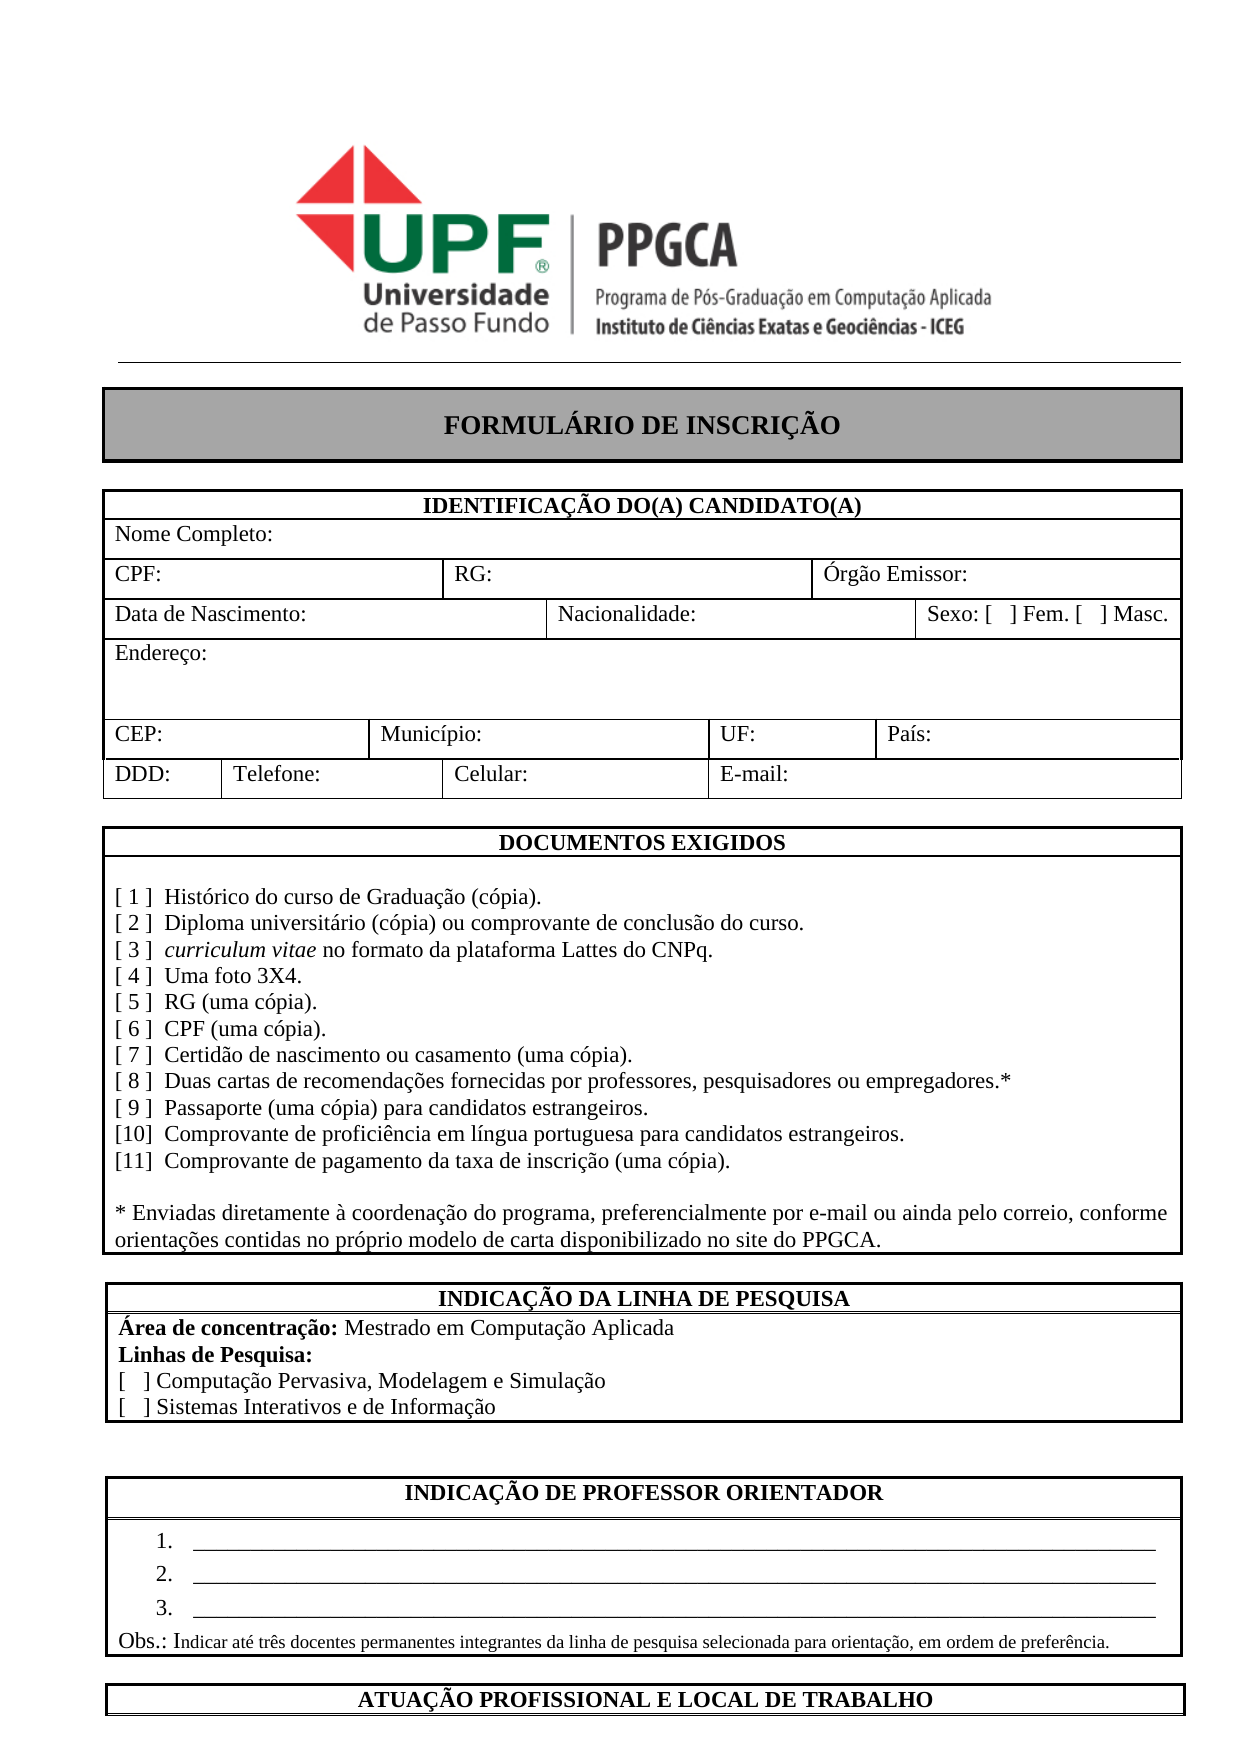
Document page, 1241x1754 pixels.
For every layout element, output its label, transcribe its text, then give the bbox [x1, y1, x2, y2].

table_header INDICAÇÃO DE PROFESSOR ORIENTADOR [108, 1479, 1180, 1517]
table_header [108, 1686, 1183, 1712]
table_cell Data de Nascimento: [105, 600, 546, 638]
table_cell Órgão Emissor: [813, 560, 1180, 598]
table_cell ____________________________________________________________________________________ ____________________________________________________________________________________ ____________________________________________________________________________________ Obs.: Indicar até três docentes permanentes integrantes da linha de pesquisa selecionada para orientação, em ordem de preferência. [108, 1520, 1180, 1653]
table_header IDENTIFICAÇÃO DO(A) CANDIDATO(A) [105, 492, 1180, 518]
table_cell Nome Completo: [105, 520, 1180, 558]
table_cell País: [877, 720, 1180, 758]
table_cell Sexo: [ ] Fem. [ ] Masc. [916, 600, 1180, 638]
table_cell Área de concentração: Mestrado em Computação Aplicada Linhas de Pesquisa: [ ] Computação Pervasiva, Modelagem e Simulação [ ] Sistemas Interativos e de Informação [108, 1314, 1180, 1420]
table_cell DDD: [104, 759, 221, 798]
table_cell CPF: [105, 560, 442, 598]
picture [288, 132, 1011, 360]
table_cell [105, 857, 1180, 883]
table_header INDICAÇÃO DA LINHA DE PESQUISA [108, 1285, 1180, 1311]
table_cell E-mail: [709, 758, 1181, 798]
table_cell RG: [444, 560, 811, 598]
table_cell UF: [710, 720, 875, 758]
table_cell CEP: [105, 720, 368, 758]
table_cell [ 1 ] Histórico do curso de Graduação (cópia). [ 2 ] Diploma universitário (cópia) ou comprovante de conclusão do curso. [ 3 ] curriculum vitae no formato da plataforma Lattes do CNPq. [ 4 ] Uma foto 3X4. [ 5 ] RG (uma cópia). [ 6 ] CPF (uma cópia). [ 7 ] Certidão de nascimento ou casamento (uma cópia). [ 8 ] Duas cartas de recomendações fornecidas por professores, pesquisadores ou empregadores.* [ 9 ] Passaporte (uma cópia) para candidatos estrangeiros. [10] Comprovante de proficiência em língua portuguesa para candidatos estrangeiros. [11] Comprovante de pagamento da taxa de inscrição (uma cópia). * Enviadas diretamente à coordenação do programa, preferencialmente por e-mail ou ainda pelo correio, conforme orientações contidas no próprio modelo de carta disponibilizado no site do PPGCA. [105, 883, 1180, 1252]
table_header FORMULÁRIO DE INSCRIÇÃO [105, 390, 1180, 459]
table_cell Município: [370, 720, 708, 758]
table_cell Nacionalidade: [547, 600, 915, 638]
table_header DOCUMENTOS EXIGIDOS [105, 829, 1180, 855]
table_cell Celular: [443, 760, 708, 798]
table_cell Telefone: [222, 760, 442, 798]
table_cell Endereço: [105, 640, 1180, 718]
